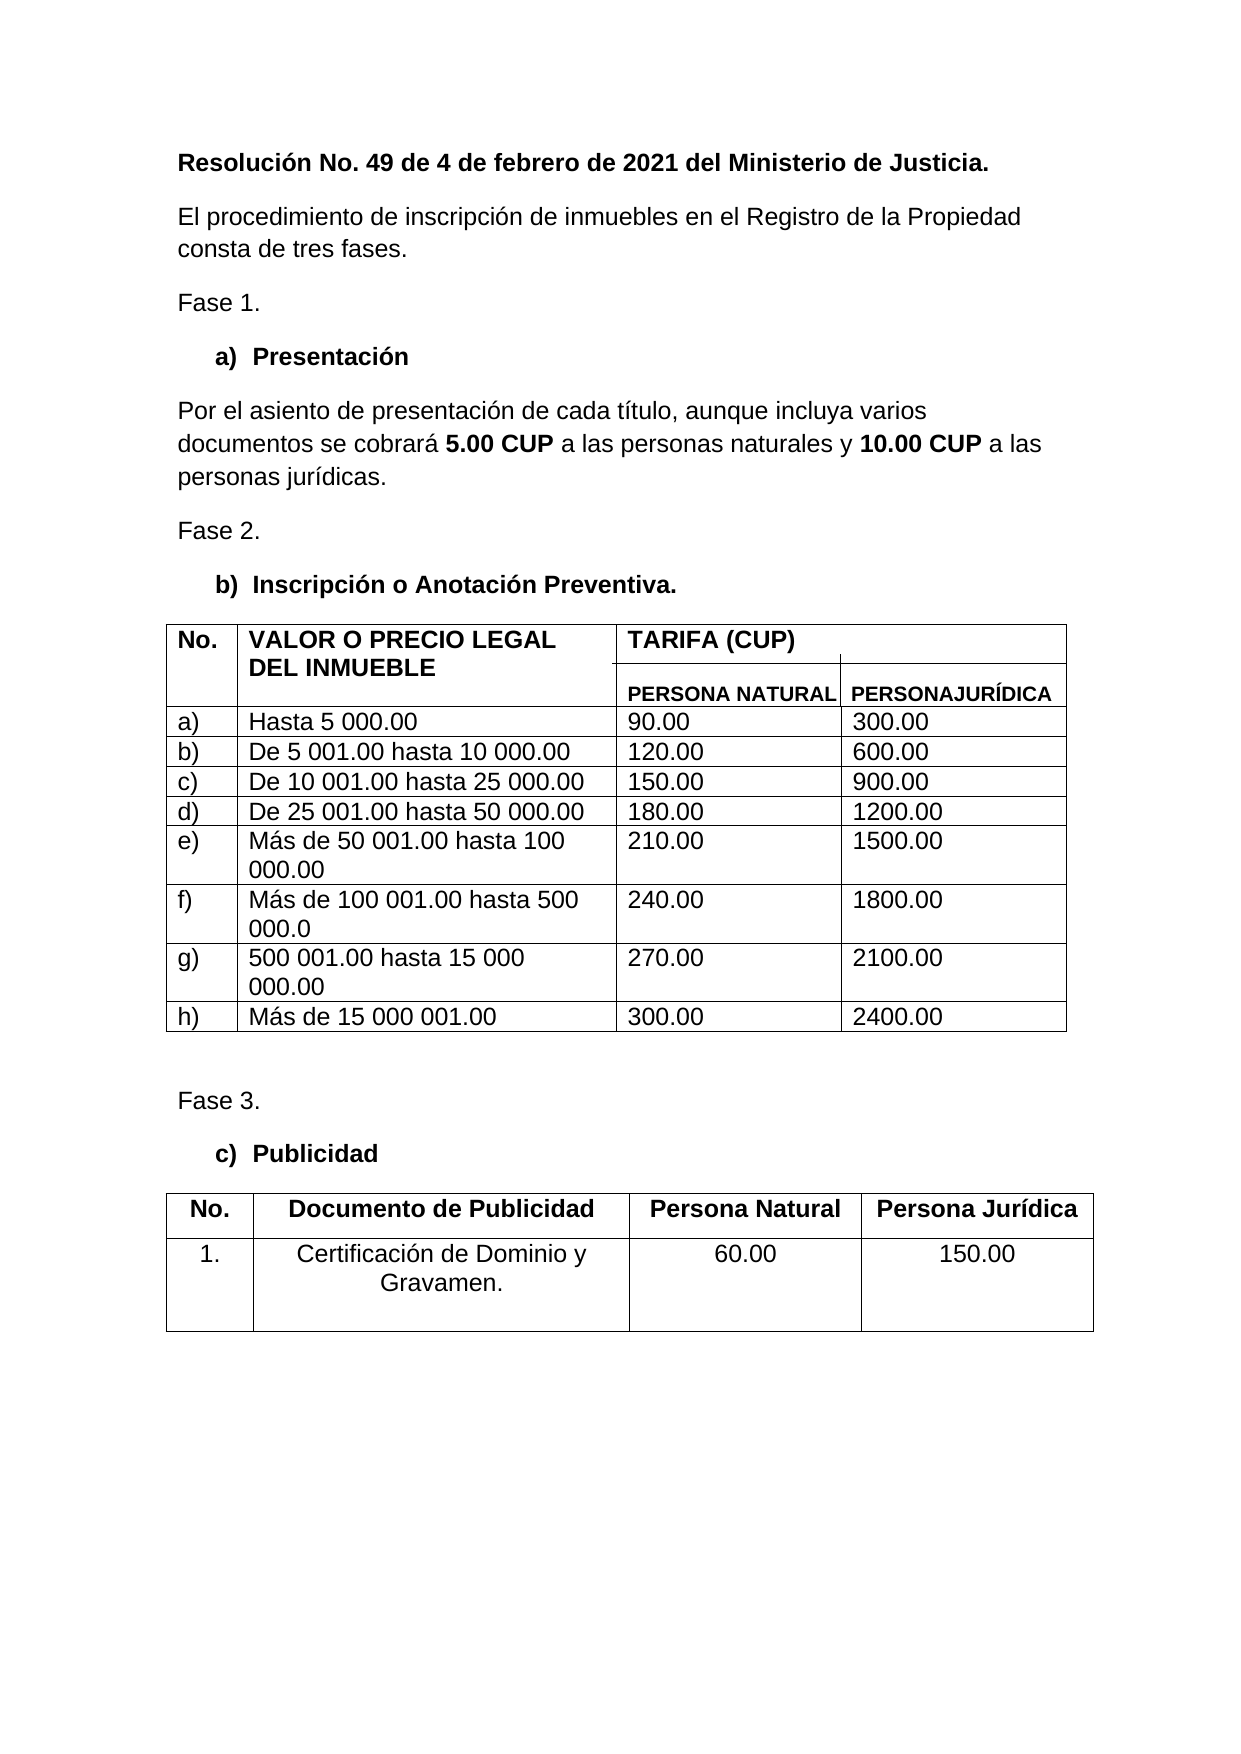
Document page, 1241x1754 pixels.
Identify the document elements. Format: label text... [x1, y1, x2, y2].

text Por el asiento de presentación de cada título, aunque incluya varios documentos se cobrará 5.00 CUP a las personas naturales y 10.00 CUP a las personas jurídicas. [177, 396, 1063, 491]
table_header Documento de Publicidad [254, 1194, 629, 1238]
table_cell c) [167, 767, 237, 796]
table_cell 1. [167, 1239, 253, 1331]
table_header No. [167, 1194, 253, 1238]
list Publicidad [215, 1139, 1063, 1168]
table_cell 270.00 [617, 944, 841, 1001]
table_cell h) [167, 1002, 237, 1031]
table_cell Más de 100 001.00 hasta 500 000.0 [238, 885, 616, 942]
table_header TARIFA (CUP) PERSONA NATURAL PERSONAJURÍDICA [841, 664, 1066, 706]
table_cell 1500.00 [842, 826, 1066, 884]
table_cell De 25 001.00 hasta 50 000.00 [238, 797, 616, 825]
text Fase 2. [177, 516, 1063, 545]
table_cell 240.00 [617, 885, 841, 942]
table_cell 210.00 [617, 826, 841, 884]
table_cell 120.00 [617, 737, 841, 766]
table_cell 1200.00 [842, 797, 1066, 825]
table_cell 600.00 [842, 737, 1066, 766]
text El procedimiento de inscripción de inmuebles en el Registro de la Propiedad consta de tres fases. [177, 201, 1063, 263]
table_cell 2100.00 [842, 944, 1066, 1001]
table_header TARIFA (CUP) PERSONA NATURAL PERSONAJURÍDICA [617, 625, 1066, 663]
table_cell 1800.00 [842, 885, 1066, 942]
table_cell a) [167, 707, 237, 736]
table_header No. [167, 625, 237, 706]
text Resolución No. 49 de 4 de febrero de 2021 del Ministerio de Justicia. [177, 148, 1063, 176]
table_cell 900.00 [842, 767, 1066, 796]
table_cell Certificación de Dominio y Gravamen. [254, 1239, 629, 1331]
table_cell f) [167, 885, 237, 942]
table_cell b) [167, 737, 237, 766]
table_cell De 10 001.00 hasta 25 000.00 [238, 767, 616, 796]
table_cell Más de 50 001.00 hasta 100 000.00 [238, 826, 616, 884]
table_cell 60.00 [630, 1239, 861, 1331]
table_cell 500 001.00 hasta 15 000 000.00 [238, 944, 616, 1001]
table_cell 180.00 [617, 797, 841, 825]
table_cell 300.00 [842, 707, 1066, 736]
table_cell 90.00 [617, 707, 841, 736]
table_cell e) [167, 826, 237, 884]
table_cell 2400.00 [842, 1002, 1066, 1031]
table_cell 300.00 [617, 1002, 841, 1031]
table_cell Hasta 5 000.00 [238, 707, 616, 736]
list Presentación [215, 342, 1063, 371]
table_cell g) [167, 944, 237, 1001]
text Fase 1. [177, 288, 1063, 317]
table_cell 150.00 [862, 1239, 1093, 1331]
table_header Persona Natural [630, 1194, 861, 1238]
table_header Persona Jurídica [862, 1194, 1093, 1238]
table_cell 150.00 [617, 767, 841, 796]
table_cell Más de 15 000 001.00 [238, 1002, 616, 1031]
table_header TARIFA (CUP) PERSONA NATURAL PERSONAJURÍDICA [617, 664, 840, 706]
list Inscripción o Anotación Preventiva. [215, 570, 1063, 598]
table_cell d) [167, 797, 237, 825]
table_header VALOR O PRECIO LEGAL DEL INMUEBLE [238, 625, 616, 706]
table_cell De 5 001.00 hasta 10 000.00 [238, 737, 616, 766]
text Fase 3. [177, 1086, 1063, 1114]
